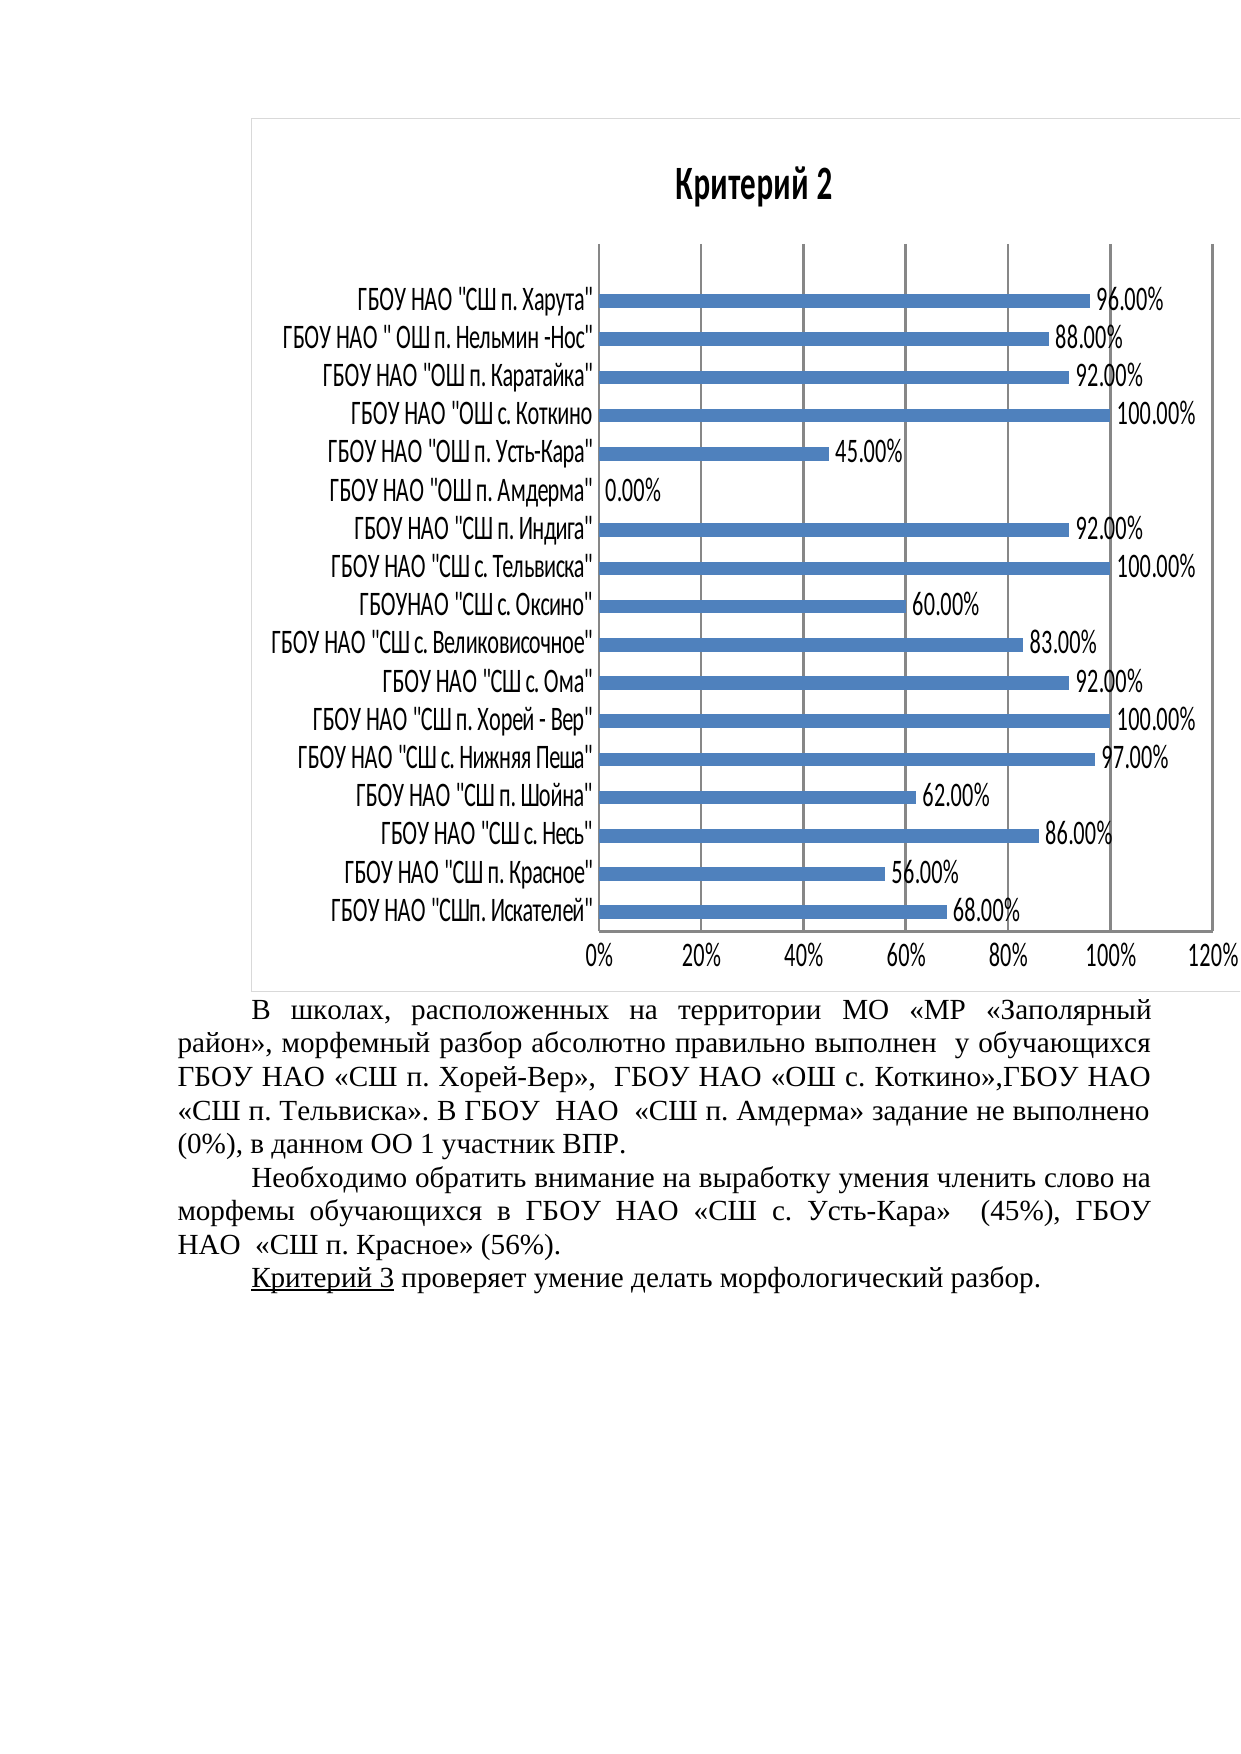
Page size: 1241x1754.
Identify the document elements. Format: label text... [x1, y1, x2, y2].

text В школах, расположенных на территории МО «МР «Заполярный район», морфемный разбор абсолютно правильно выполнен у обучающихся ГБОУ НАО «СШ п. Хорей-Вер», ГБОУ НАО «ОШ с. Коткино»,ГБОУ НАО «СШ п. Тельвиска». В ГБОУ НАО «СШ п. Амдерма» задание не выполнено (0%), в данном ОО 1 участник ВПР. [177, 992, 1152, 1160]
text Критерий 3 проверяет умение делать морфологический разбор. [177, 1260, 1152, 1294]
text Необходимо обратить внимание на выработку умения членить слово на морфемы обучающихся в ГБОУ НАО «СШ с. Усть-Кара» (45%), ГБОУ НАО «СШ п. Красное» (56%). [177, 1160, 1152, 1260]
